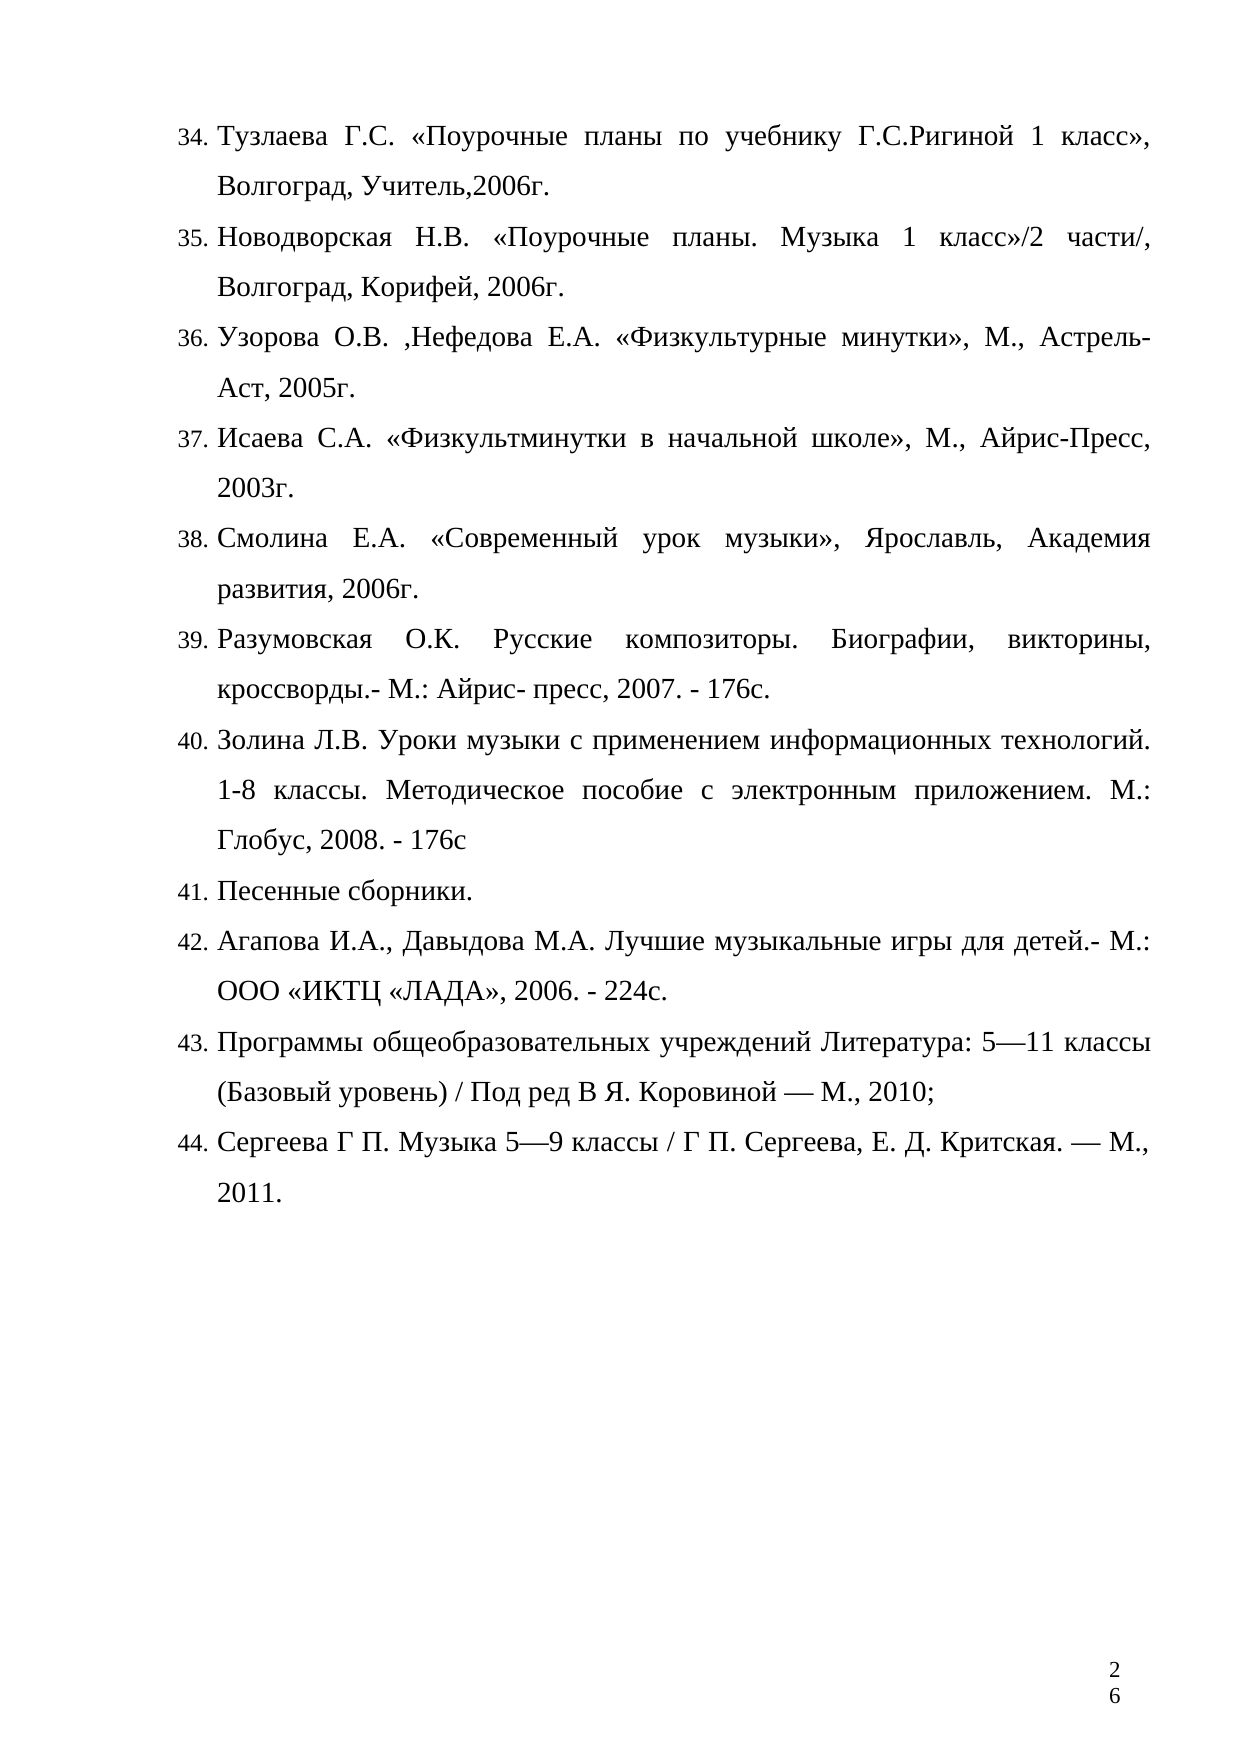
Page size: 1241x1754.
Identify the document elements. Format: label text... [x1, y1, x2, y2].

list Смолина Е.А. «Современный урок музыки», Ярославль, Академия развития, 2006г. [177, 521, 1152, 604]
list Узорова О.В. ,Нефедова Е.А. «Физкультурные минутки», М., Астрель-Аст, 2005г. [177, 319, 1152, 403]
list Агапова И.А., Давыдова М.А. Лучшие музыкальные игры для детей.- М.: ООО «ИКТЦ «ЛАДА», 2006. - 224с. [177, 923, 1152, 1007]
list Песенные сборники. [177, 873, 1152, 906]
list Золина Л.В. Уроки музыки с применением информационных технологий. 1-8 классы. Методическое пособие с электронным приложением. М.: Глобус, 2008. - 176с [177, 722, 1152, 856]
list Сергеева Г П. Музыка 5—9 классы / Г П. Сергеева, Е. Д. Критская. — М., 2011. [177, 1124, 1152, 1208]
list Программы общеобразовательных учреждений Литература: 5—11 классы (Базовый уровень) / Под ред В Я. Коровиной — М., 2010; [177, 1024, 1152, 1108]
list Исаева С.А. «Физкультминутки в начальной школе», М., Айрис-Пресс, 2003г. [177, 420, 1152, 504]
list Разумовская О.К. Русские композиторы. Биографии, викторины, кроссворды.- М.: Айрис- пресс, 2007. - 176с. [177, 621, 1152, 705]
list Новодворская Н.В. «Поурочные планы. Музыка 1 класс»/2 части/, Волгоград, Корифей, 2006г. [177, 219, 1152, 303]
list Тузлаева Г.С. «Поурочные планы по учебнику Г.С.Ригиной 1 класс», Волгоград, Учитель,2006г. [177, 118, 1152, 202]
